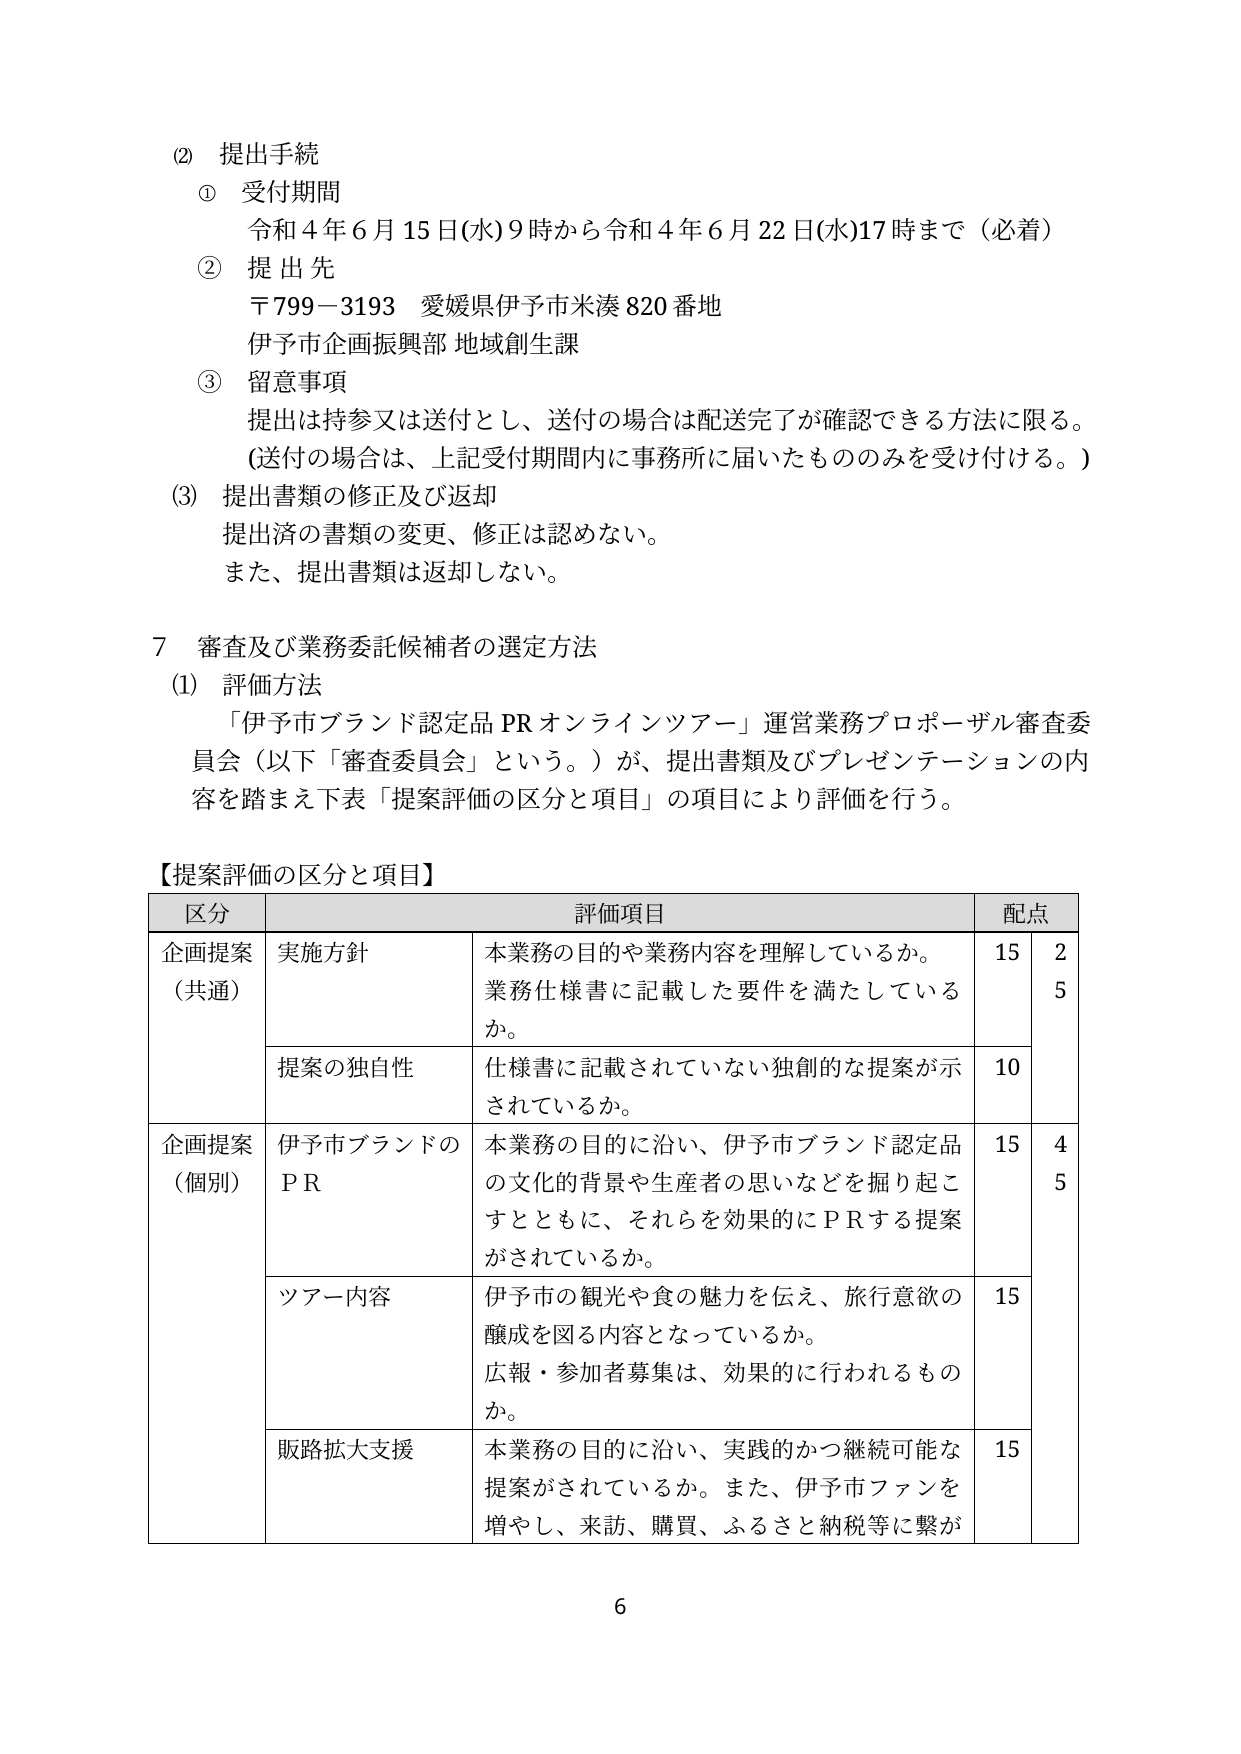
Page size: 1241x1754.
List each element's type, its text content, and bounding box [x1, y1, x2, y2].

table_header 配点 [975, 894, 1078, 931]
table_cell 伊予市の観光や食の魅力を伝え、旅行意欲の醸成を図る内容となっているか。 広報・参加者募集は、効果的に行われるものか。 [473, 1277, 974, 1428]
table_cell 15 [975, 1124, 1031, 1276]
table_cell 15 [975, 1430, 1031, 1543]
table_cell 本業務の目的に沿い、伊予市ブランド認定品の文化的背景や生産者の思いなどを掘り起こすとともに、それらを効果的にＰＲする提案がされているか。 [473, 1124, 974, 1276]
table_cell 45 [1032, 1124, 1078, 1543]
table_cell 本業務の目的や業務内容を理解しているか。 業務仕様書に記載した要件を満たしているか。 [473, 933, 974, 1046]
list 受付期間 [198, 172, 1092, 210]
text 令和４年６月15日(水)９時から令和４年６月22日(水)17時まで（必着） [198, 210, 1092, 248]
text ③ 留意事項 [148, 362, 1092, 399]
text (送付の場合は、上記受付期間内に事務所に届いたもののみを受け付ける。) [148, 437, 1092, 475]
table_header 評価項目 [266, 894, 974, 931]
table_cell 25 [1032, 933, 1078, 1123]
table_cell 15 [975, 1277, 1031, 1428]
table_cell ツアー内容 [266, 1277, 472, 1428]
table_cell 10 [975, 1047, 1031, 1123]
text 伊予市企画振興部 地域創生課 [148, 324, 1092, 362]
table_cell 仕様書に記載されていない独創的な提案が示されているか。 [473, 1047, 974, 1123]
text 〒799－3193 愛媛県伊予市米湊820番地 [148, 286, 1092, 324]
text ② 提 出 先 [148, 248, 1092, 286]
table_cell 伊予市ブランドのＰＲ [266, 1124, 472, 1276]
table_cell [473, 1430, 974, 1543]
table_cell 企画提案 （共通） [149, 933, 265, 1123]
text ７ 審査及び業務委託候補者の選定方法 [148, 627, 1092, 665]
text 「伊予市ブランド認定品PRオンラインツアー」運営業務プロポーザル審査委員会（以下「審査委員会」という。）が、提出書類及びプレゼンテーションの内容を踏まえ下表「提案評価の区分と項目」の項目により評価を行う。 [191, 703, 1092, 817]
table_cell 企画提案 （個別） [149, 1124, 265, 1543]
text ⑶ 提出書類の修正及び返却 [148, 475, 1092, 513]
text ⑴ 評価方法 [148, 665, 1092, 703]
table_cell 販路拡大支援 [266, 1430, 472, 1543]
table_cell 15 [975, 933, 1031, 1046]
table_cell 提案の独自性 [266, 1047, 472, 1123]
table_header 区分 [149, 894, 265, 931]
text ⑵ 提出手続 [148, 134, 1092, 172]
text また、提出書類は返却しない。 [148, 551, 1092, 589]
text 【提案評価の区分と項目】 [148, 854, 1092, 892]
text 提出は持参又は送付とし、送付の場合は配送完了が確認できる方法に限る。 [148, 399, 1092, 437]
table_cell 実施方針 [266, 933, 472, 1046]
text 提出済の書類の変更、修正は認めない。 [148, 513, 1092, 551]
